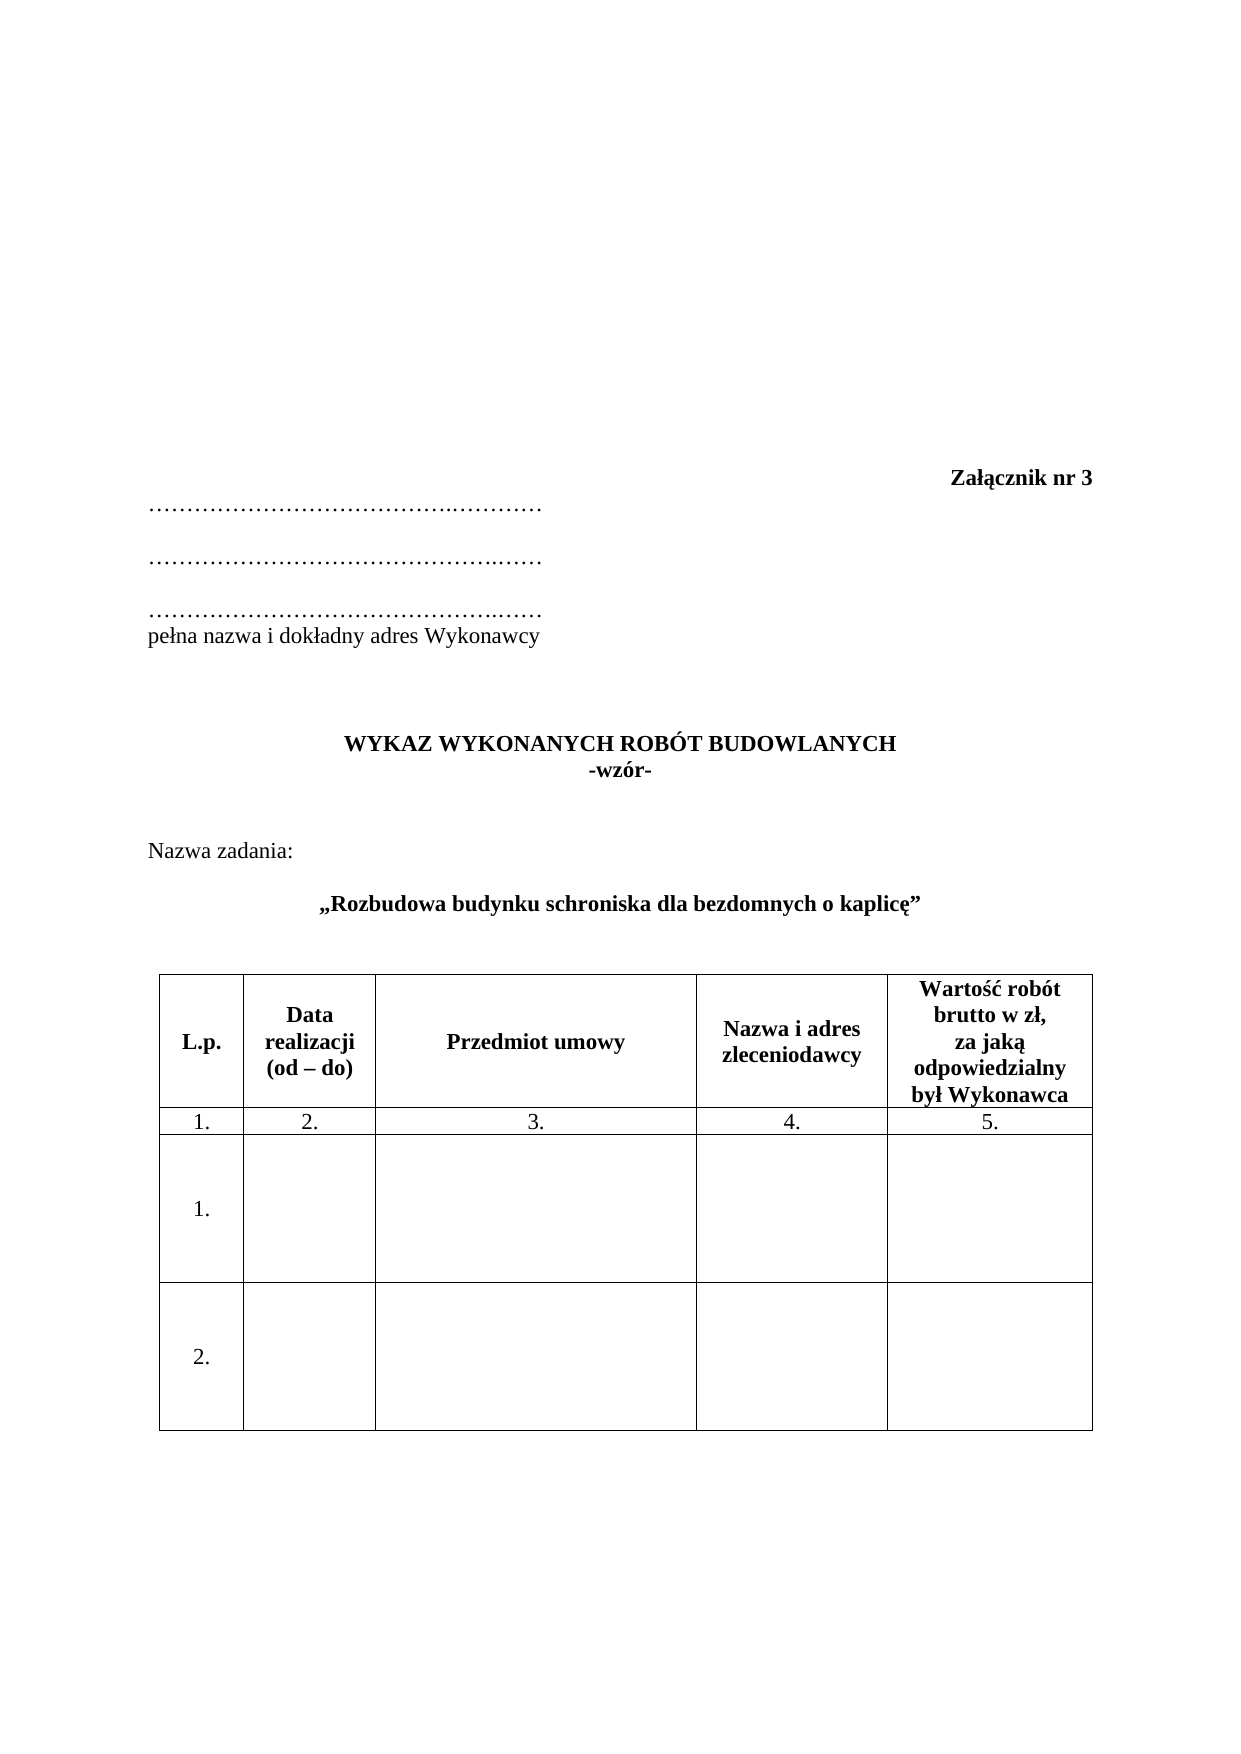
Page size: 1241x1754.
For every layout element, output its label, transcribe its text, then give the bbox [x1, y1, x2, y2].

table_cell 4. [697, 1108, 887, 1134]
table_cell [244, 1283, 375, 1430]
table_header Data realizacji (od – do) [244, 975, 375, 1107]
text „Rozbudowa budynku schroniska dla bezdomnych o kaplicę” [148, 890, 1093, 917]
text pełna nazwa i dokładny adres Wykonawcy [148, 622, 1093, 648]
text Załącznik nr 3 [148, 464, 1093, 490]
table_cell 3. [376, 1108, 696, 1134]
text ……………………………………….…… [148, 596, 1093, 622]
table_header Przedmiot umowy [376, 975, 696, 1107]
text -wzór- [148, 756, 1093, 782]
table_cell [888, 1283, 1092, 1430]
table_cell [697, 1135, 887, 1282]
text ……………………………………….…… [148, 543, 1093, 569]
table_header L.p. [160, 975, 243, 1107]
table_cell [244, 1135, 375, 1282]
table_cell [376, 1135, 696, 1282]
table_header Nazwa i adres zleceniodawcy [697, 975, 887, 1107]
table_cell 2. [244, 1108, 375, 1134]
table_cell [376, 1283, 696, 1430]
table_cell [888, 1135, 1092, 1282]
text WYKAZ WYKONANYCH ROBÓT BUDOWLANYCH [148, 730, 1093, 756]
table_cell 5. [888, 1108, 1092, 1134]
table_cell 1. [160, 1108, 243, 1134]
text Nazwa zadania: [148, 838, 1093, 864]
table_cell 2. [160, 1283, 243, 1430]
text ………………………………….………… [148, 490, 1093, 517]
table_header Wartość robót brutto w zł, za jaką odpowiedzialny był Wykonawca [888, 975, 1092, 1107]
table_cell [697, 1283, 887, 1430]
table_cell 1. [160, 1135, 243, 1282]
